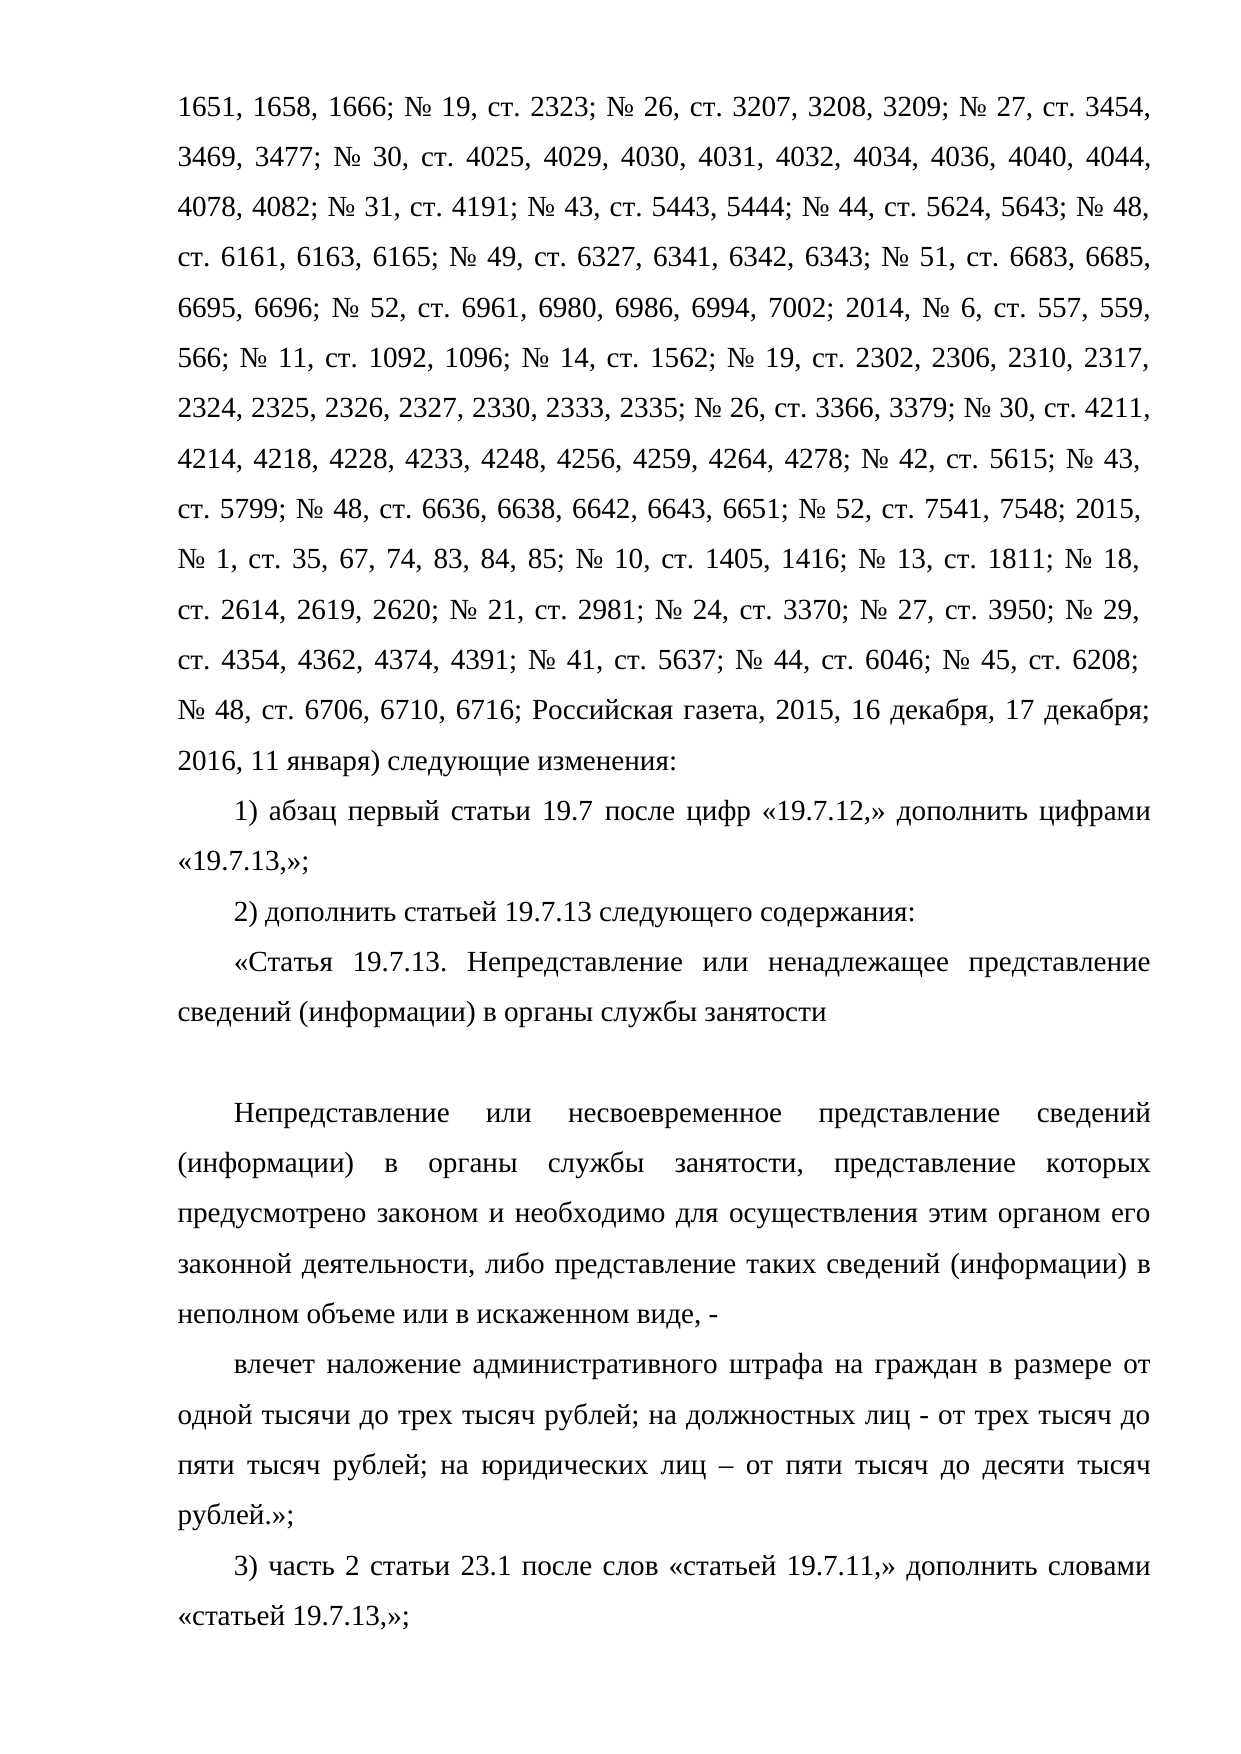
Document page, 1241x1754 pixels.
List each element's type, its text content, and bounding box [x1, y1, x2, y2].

text 2) дополнить статьей 19.7.13 следующего содержания: [177, 894, 1152, 927]
text Непредставление или несвоевременное представление сведений (информации) в органы службы занятости, представление которых предусмотрено законом и необходимо для осуществления этим органом его законной деятельности, либо представление таких сведений (информации) в неполном объеме или в искаженном виде, - [177, 1095, 1152, 1330]
text 1) абзац первый статьи 19.7 после цифр «19.7.12,» дополнить цифрами «19.7.13,»; [177, 793, 1152, 877]
text влечет наложение административного штрафа на граждан в размере от одной тысячи до трех тысяч рублей; на должностных лиц - от трех тысяч до пяти тысяч рублей; на юридических лиц – от пяти тысяч до десяти тысяч рублей.»; [177, 1346, 1152, 1531]
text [177, 89, 1152, 776]
text «Статья 19.7.13. Непредставление или ненадлежащее представление сведений (информации) в органы службы занятости [177, 944, 1152, 1028]
text 3) часть 2 статьи 23.1 после слов «статьей 19.7.11,» дополнить словами «статьей 19.7.13,»; [177, 1548, 1152, 1632]
